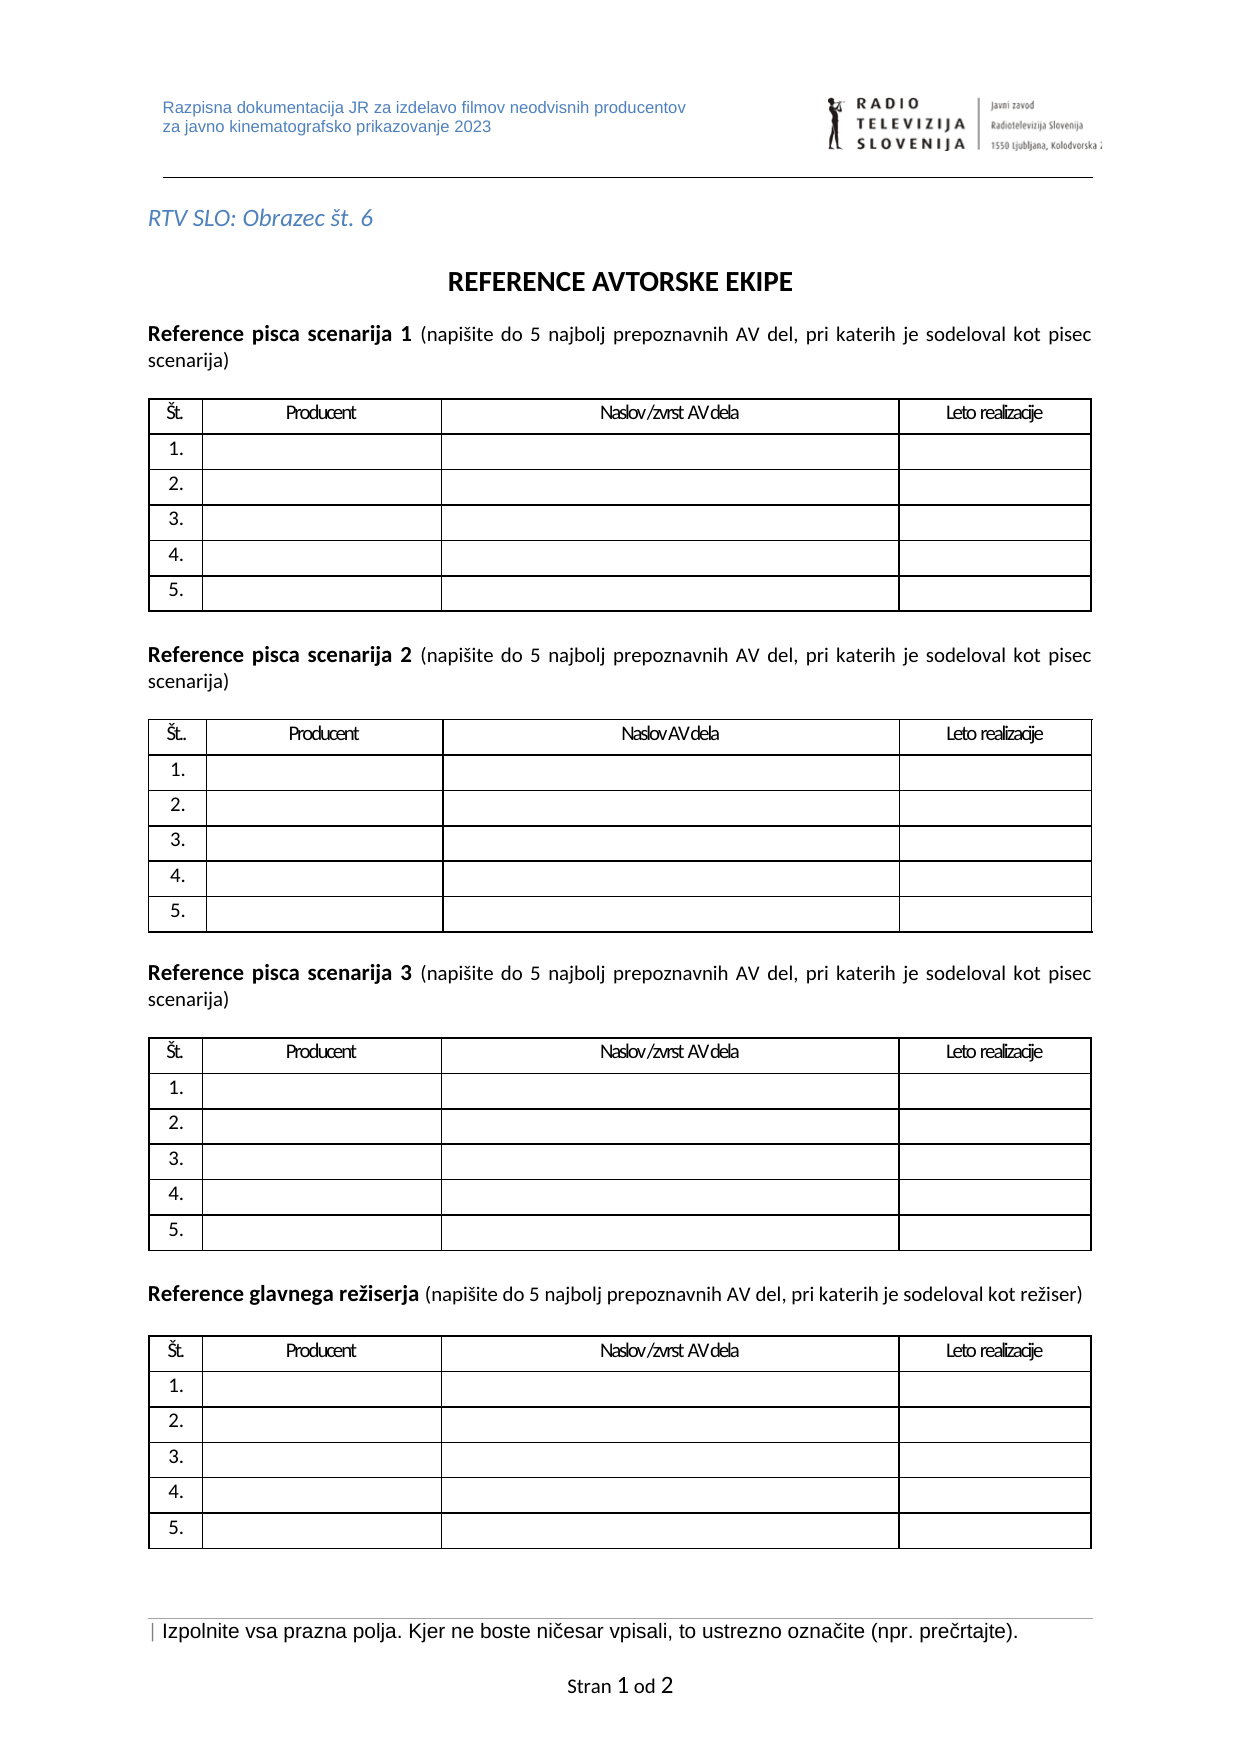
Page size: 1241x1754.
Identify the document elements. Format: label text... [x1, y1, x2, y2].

table_cell [203, 1145, 441, 1179]
table_cell [207, 897, 442, 931]
table_cell 5. [150, 1514, 202, 1548]
table_cell [900, 827, 1091, 860]
table_cell 5. [150, 577, 202, 610]
table_header Leto realizacije [900, 720, 1091, 754]
table_cell [203, 1110, 441, 1143]
table_header Leto realizacije [900, 1337, 1090, 1371]
table_cell [900, 577, 1090, 610]
table_cell 4. [150, 541, 202, 575]
table_cell [900, 1145, 1090, 1179]
table_header Producent [203, 400, 441, 433]
table_cell [444, 897, 899, 931]
table_cell [900, 1408, 1090, 1441]
table_header Št. št. [150, 1337, 202, 1371]
table_cell [900, 1514, 1090, 1548]
table_cell 1. [150, 435, 202, 469]
table_header Leto realizacije [900, 400, 1090, 433]
table_cell [207, 756, 442, 789]
table_cell 2. [150, 1110, 202, 1143]
table_cell [442, 470, 898, 504]
table_cell [900, 506, 1090, 539]
table_cell [900, 470, 1090, 504]
table_cell 1. [150, 1074, 202, 1108]
table_header Naslov AV dela [444, 720, 899, 754]
table_cell 2. [150, 470, 202, 504]
picture [828, 97, 1103, 151]
table_cell 1. [149, 756, 206, 789]
table_cell [203, 1372, 441, 1406]
table_cell 5. [149, 897, 206, 931]
table_cell [444, 862, 899, 896]
table_cell [203, 1443, 441, 1477]
text REFERENCE AVTORSKE EKIPE [148, 263, 1093, 299]
table_cell [203, 1478, 441, 1512]
table_cell [444, 827, 899, 860]
table_header Producent [203, 1039, 441, 1072]
table_cell [203, 577, 441, 610]
table_header Producent [203, 1337, 441, 1371]
text Reference pisca scenarija 3 (napišite do 5 najbolj prepoznavnih AV del, pri katerih je sodeloval kot pisec scenarija) [148, 958, 1093, 1012]
text Reference pisca scenarija 2 (napišite do 5 najbolj prepoznavnih AV del, pri katerih je sodeloval kot pisec scenarija) [148, 640, 1093, 693]
table_cell [900, 1216, 1090, 1249]
table_cell [442, 1514, 898, 1548]
table_cell 3. [150, 1443, 202, 1477]
table_cell [900, 1110, 1090, 1143]
table_header Naslov /zvrst AV dela [442, 400, 898, 433]
table_cell [442, 1478, 898, 1512]
table_cell 2. [149, 791, 206, 825]
table_cell [444, 791, 899, 825]
table_cell [203, 1514, 441, 1548]
table_cell [900, 791, 1091, 825]
table_header Št. [150, 1039, 202, 1072]
table_cell [203, 1408, 441, 1441]
table_cell 3. [149, 827, 206, 860]
table_cell [442, 1443, 898, 1477]
table_cell [203, 506, 441, 539]
table_cell [442, 506, 898, 539]
table_cell [900, 1180, 1090, 1214]
table_cell 1. [150, 1372, 202, 1406]
table_cell [207, 827, 442, 860]
table_cell [900, 1478, 1090, 1512]
table_cell [442, 541, 898, 575]
table_cell [442, 1074, 898, 1108]
table_header Št.. [149, 720, 206, 754]
text Reference glavnega režiserja (napišite do 5 najbolj prepoznavnih AV del, pri katerih je sodeloval kot režiser) [148, 1279, 1093, 1307]
table_header Naslov /zvrst AV dela [442, 1039, 898, 1072]
table_cell [442, 1145, 898, 1179]
table_cell [203, 470, 441, 504]
table_header Producent [207, 720, 442, 754]
table_cell [207, 862, 442, 896]
table_header Naslov /zvrst AV dela [442, 1337, 898, 1371]
table_cell 4. [150, 1180, 202, 1214]
table_cell [203, 1216, 441, 1249]
table_cell [900, 897, 1091, 931]
text Reference pisca scenarija 1 (napišite do 5 najbolj prepoznavnih AV del, pri katerih je sodeloval kot pisec scenarija) [148, 319, 1093, 372]
table_cell 3. [150, 506, 202, 539]
table_cell [442, 435, 898, 469]
table_cell [442, 1180, 898, 1214]
table_cell [442, 1408, 898, 1441]
table_header Št. [150, 400, 202, 433]
table_cell [900, 435, 1090, 469]
table_cell [900, 541, 1090, 575]
table_cell 4. [150, 1478, 202, 1512]
table_cell [203, 1074, 441, 1108]
table_cell [442, 1216, 898, 1249]
table_cell [444, 756, 899, 789]
table_cell [442, 1110, 898, 1143]
table_cell [442, 577, 898, 610]
text RTV SLO: Obrazec št. 6 [148, 202, 1093, 232]
table_cell [203, 1180, 441, 1214]
table_cell 4. [149, 862, 206, 896]
table_cell 5. [150, 1216, 202, 1249]
table_cell [207, 791, 442, 825]
table_cell [900, 1443, 1090, 1477]
table_cell 3. [150, 1145, 202, 1179]
table_cell [900, 1074, 1090, 1108]
table_cell [203, 435, 441, 469]
table_cell [203, 541, 441, 575]
table_cell [900, 756, 1091, 789]
table_cell [442, 1372, 898, 1406]
table_header Leto realizacije [900, 1039, 1090, 1072]
table_cell [900, 1372, 1090, 1406]
table_cell [900, 862, 1091, 896]
table_cell 2. [150, 1408, 202, 1441]
